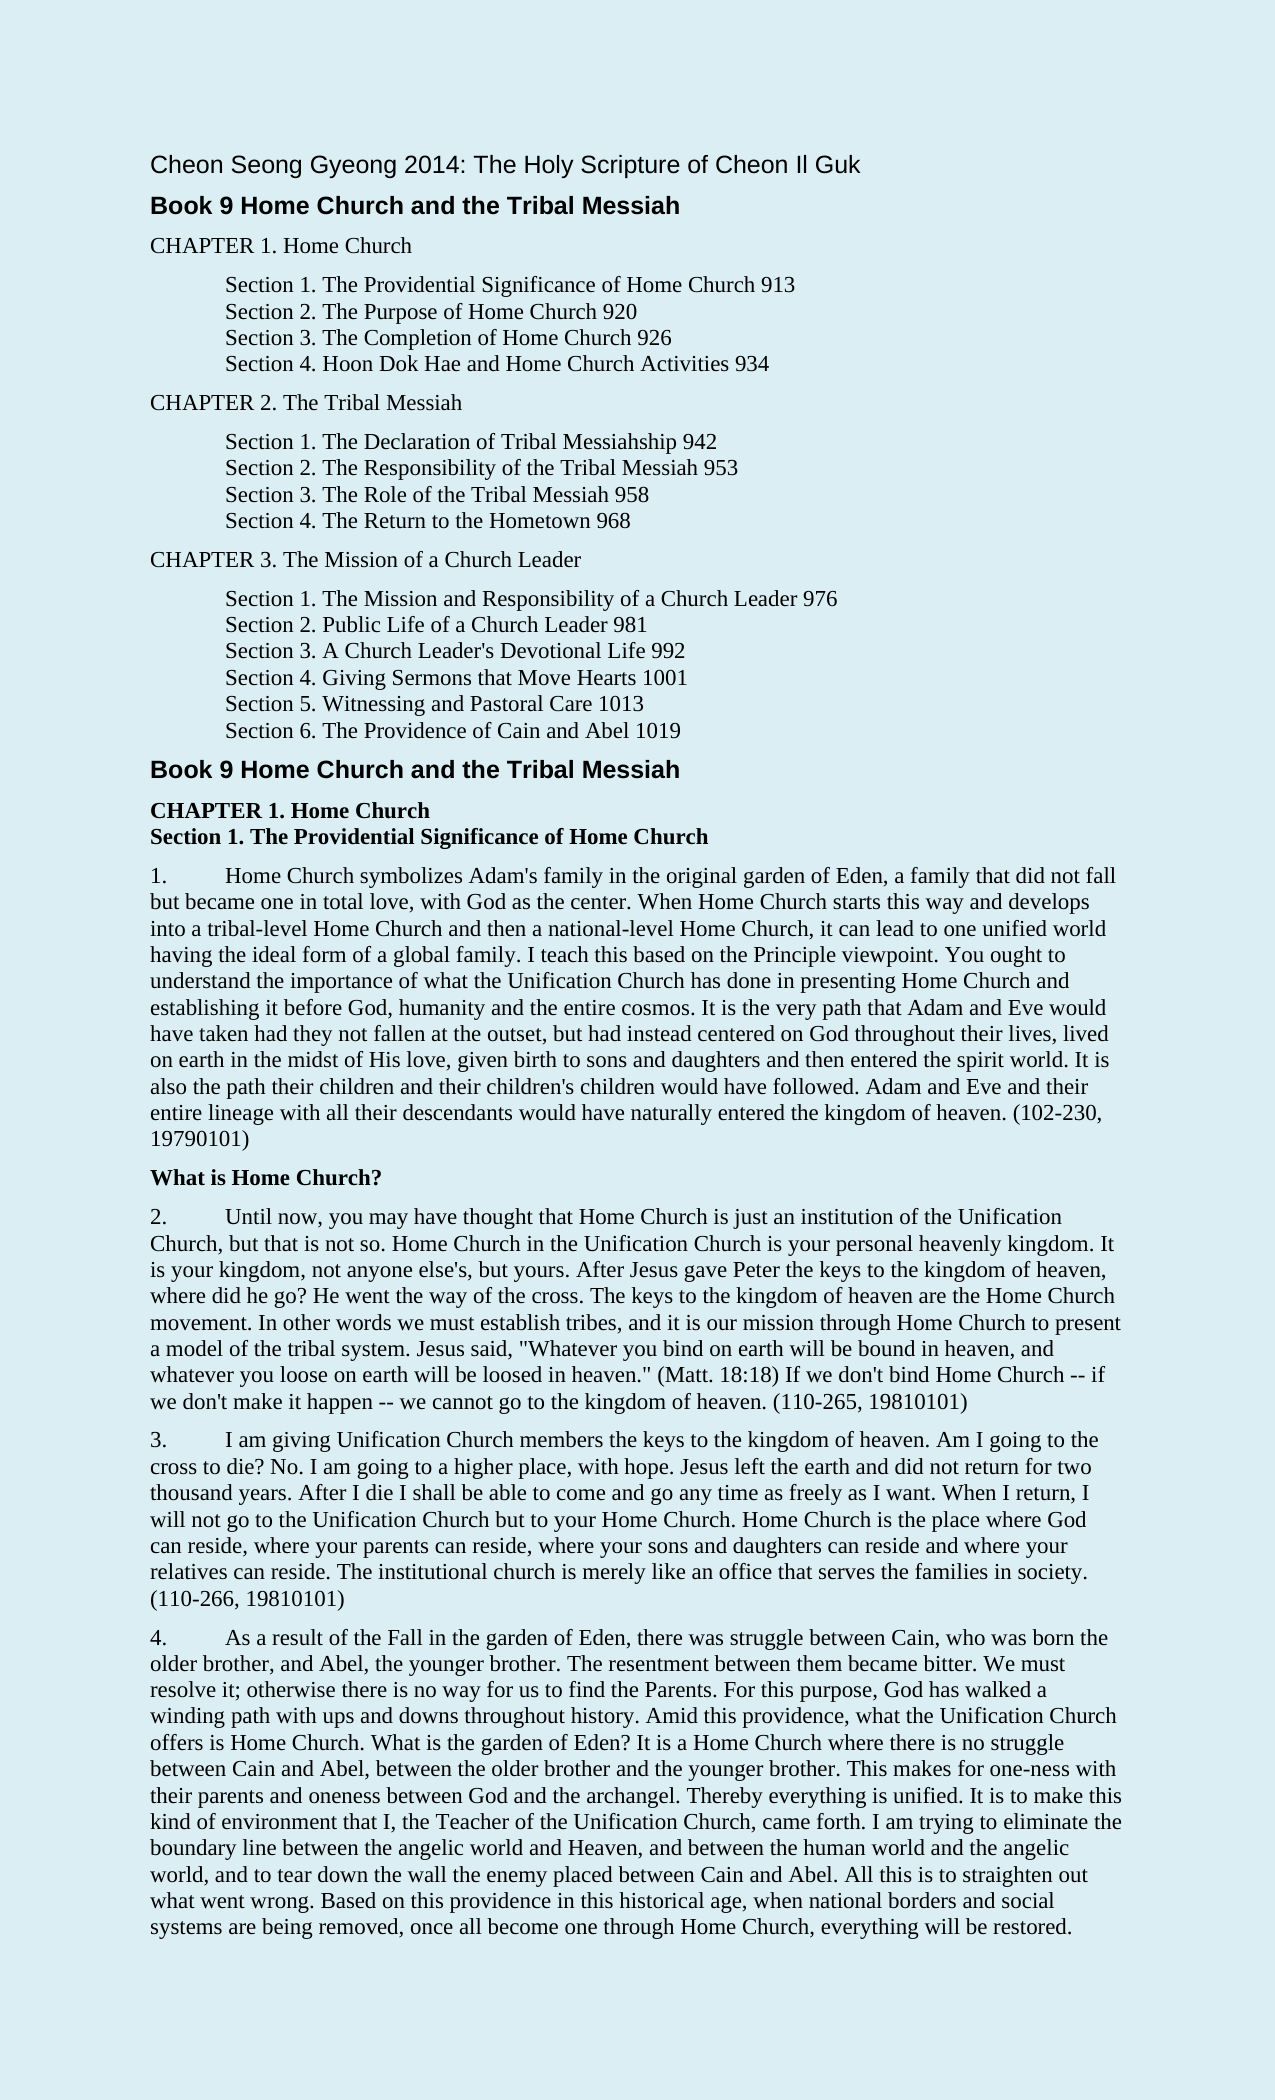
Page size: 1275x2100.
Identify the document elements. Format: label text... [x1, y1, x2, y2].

text CHAPTER 1. Home Church Section 1. The Providential Significance of Home Church [150, 797, 1125, 849]
text 1. Home Church symbolizes Adam's family in the original garden of Eden, a family that did not fall but became one in total love, with God as the center. When Home Church starts this way and develops into a tribal-level Home Church and then a national-level Home Church, it can lead to one unified world having the ideal form of a global family. I teach this based on the Principle viewpoint. You ought to understand the importance of what the Unification Church has done in presenting Home Church and establishing it before God, humanity and the entire cosmos. It is the very path that Adam and Eve would have taken had they not fallen at the outset, but had instead centered on God throughout their lives, lived on earth in the midst of His love, given birth to sons and daughters and then entered the spirit world. It is also the path their children and their children's children would have followed. Adam and Eve and their entire lineage with all their descendants would have naturally entered the kingdom of heaven. (102-230, 19790101) [150, 862, 1125, 1152]
text CHAPTER 1. Home Church [150, 232, 1125, 259]
text 2. Until now, you may have thought that Home Church is just an institution of the Unification Church, but that is not so. Home Church in the Unification Church is your personal heavenly kingdom. It is your kingdom, not anyone else's, but yours. After Jesus gave Peter the keys to the kingdom of heaven, where did he go? He went the way of the cross. The keys to the kingdom of heaven are the Home Church movement. In other words we must establish tribes, and it is our mission through Home Church to present a model of the tribal system. Jesus said, "Whatever you bind on earth will be bound in heaven, and whatever you loose on earth will be loosed in heaven." (Matt. 18:18) If we don't bind Home Church -- if we don't make it happen -- we cannot go to the kingdom of heaven. (110-265, 19810101) [150, 1203, 1125, 1414]
text Book 9 Home Church and the Tribal Messiah [150, 756, 1125, 784]
text Section 1. The Mission and Responsibility of a Church Leader 976 Section 2. Public Life of a Church Leader 981 Section 3. A Church Leader's Devotional Life 992 Section 4. Giving Sermons that Move Hearts 1001 Section 5. Witnessing and Pastoral Care 1013 Section 6. The Providence of Cain and Abel 1019 [225, 585, 1125, 743]
text CHAPTER 3. The Mission of a Church Leader [150, 546, 1125, 572]
text 3. I am giving Unification Church members the keys to the kingdom of heaven. Am I going to the cross to die? No. I am going to a higher place, with hope. Jesus left the earth and did not return for two thousand years. After I die I shall be able to come and go any time as freely as I want. When I return, I will not go to the Unification Church but to your Home Church. Home Church is the place where God can reside, where your parents can reside, where your sons and daughters can reside and where your relatives can reside. The institutional church is merely like an office that serves the families in society. (110-266, 19810101) [150, 1427, 1125, 1611]
text Cheon Seong Gyeong 2014: The Holy Scripture of Cheon Il Guk [150, 150, 1125, 179]
text Book 9 Home Church and the Tribal Messiah [150, 191, 1125, 220]
text Section 1. The Providential Significance of Home Church 913 Section 2. The Purpose of Home Church 920 Section 3. The Completion of Home Church 926 Section 4. Hoon Dok Hae and Home Church Activities 934 [225, 271, 1125, 377]
text CHAPTER 2. The Tribal Messiah [150, 389, 1125, 416]
text What is Home Church? [150, 1164, 1125, 1191]
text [150, 1623, 1125, 1940]
text Section 1. The Declaration of Tribal Messiahship 942 Section 2. The Responsibility of the Tribal Messiah 953 Section 3. The Role of the Tribal Messiah 958 Section 4. The Return to the Hometown 968 [225, 428, 1125, 533]
